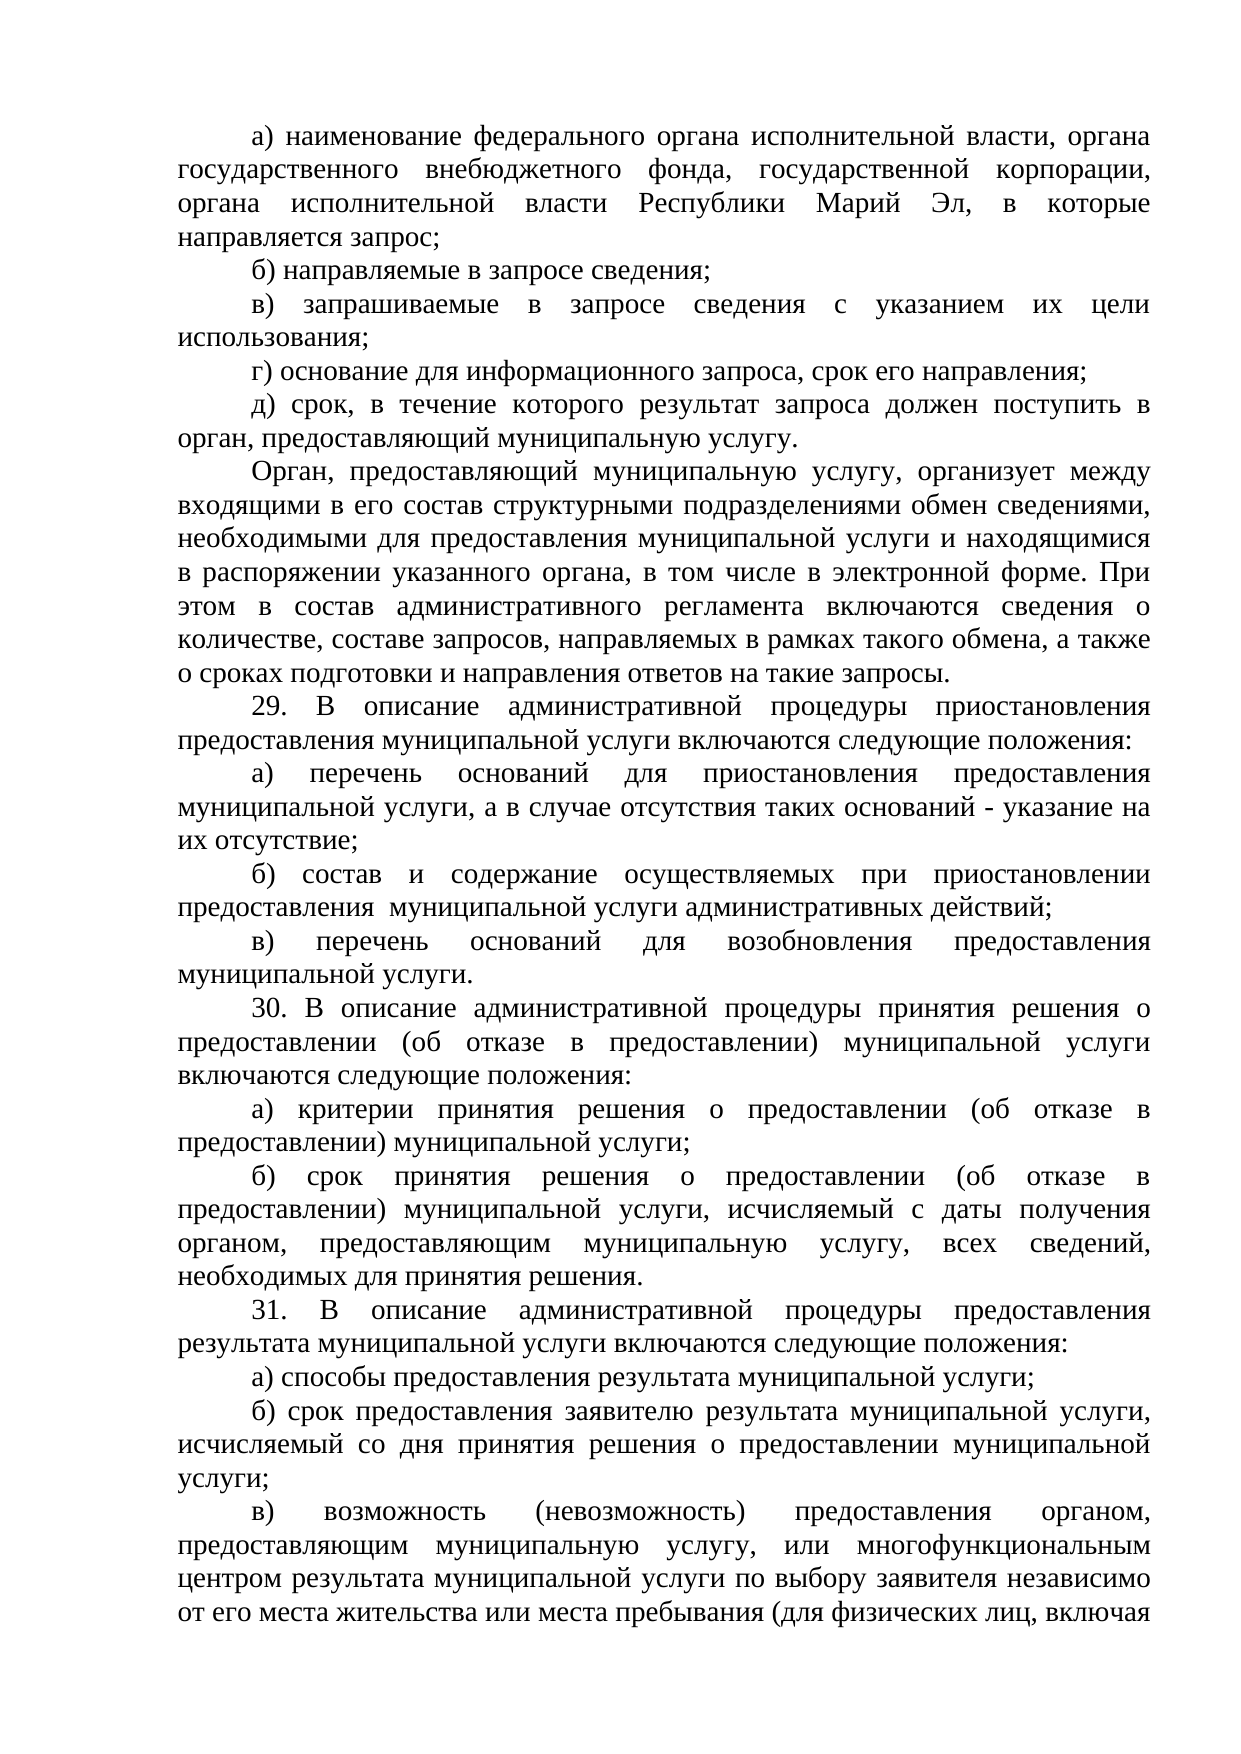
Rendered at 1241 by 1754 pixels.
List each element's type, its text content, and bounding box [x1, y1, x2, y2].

text г) основание для информационного запроса, срок его направления; [177, 353, 1152, 386]
text а) наименование федерального органа исполнительной власти, органа государственного внебюджетного фонда, государственной корпорации, органа исполнительной власти Республики Марий Эл, в которые направляется запрос; [177, 118, 1152, 252]
text б) состав и содержание осуществляемых при приостановлении предоставления муниципальной услуги административных действий; [177, 856, 1152, 923]
text 30. В описание административной процедуры принятия решения о предоставлении (об отказе в предоставлении) муниципальной услуги включаются следующие положения: [177, 990, 1152, 1091]
text а) перечень оснований для приостановления предоставления муниципальной услуги, а в случае отсутствия таких оснований - указание на их отсутствие; [177, 755, 1152, 856]
text б) срок принятия решения о предоставлении (об отказе в предоставлении) муниципальной услуги, исчисляемый с даты получения органом, предоставляющим муниципальную услугу, всех сведений, необходимых для принятия решения. [177, 1158, 1152, 1292]
text 29. В описание административной процедуры приостановления предоставления муниципальной услуги включаются следующие положения: [177, 688, 1152, 755]
text Орган, предоставляющий муниципальную услугу, организует между входящими в его состав структурными подразделениями обмен сведениями, необходимыми для предоставления муниципальной услуги и находящимися в распоряжении указанного органа, в том числе в электронной форме. При этом в состав административного регламента включаются сведения о количестве, составе запросов, направляемых в рамках такого обмена, а также о сроках подготовки и направления ответов на такие запросы. [177, 453, 1152, 688]
text в) запрашиваемые в запросе сведения с указанием их цели использования; [177, 286, 1152, 353]
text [177, 1493, 1152, 1627]
text 31. В описание административной процедуры предоставления результата муниципальной услуги включаются следующие положения: [177, 1292, 1152, 1359]
text в) перечень оснований для возобновления предоставления муниципальной услуги. [177, 923, 1152, 990]
text а) способы предоставления результата муниципальной услуги; [177, 1359, 1152, 1393]
text д) срок, в течение которого результат запроса должен поступить в орган, предоставляющий муниципальную услугу. [177, 386, 1152, 453]
text б) направляемые в запросе сведения; [177, 252, 1152, 286]
text б) срок предоставления заявителю результата муниципальной услуги, исчисляемый со дня принятия решения о предоставлении муниципальной услуги; [177, 1393, 1152, 1493]
text а) критерии принятия решения о предоставлении (об отказе в предоставлении) муниципальной услуги; [177, 1091, 1152, 1158]
